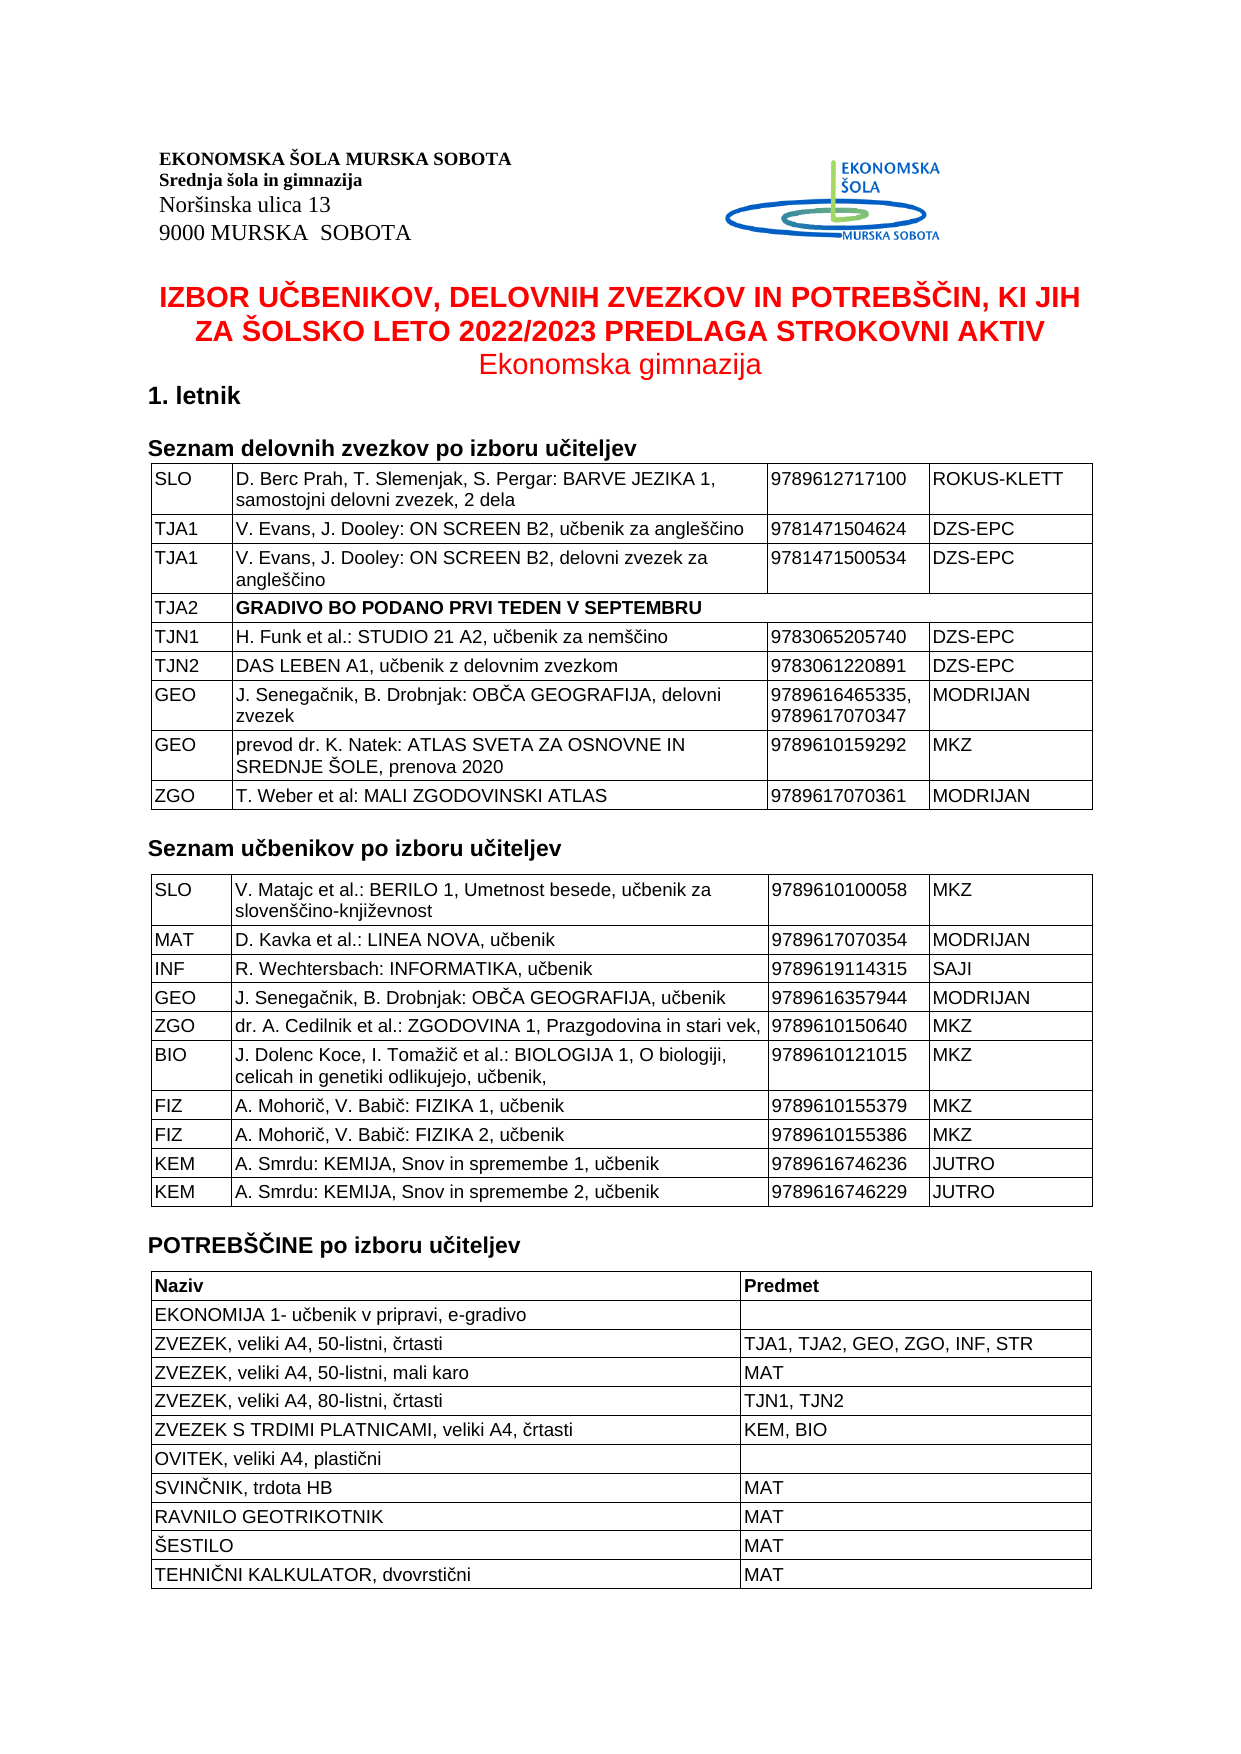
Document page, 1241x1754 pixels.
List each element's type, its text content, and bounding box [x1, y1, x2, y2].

table_cell MKZ [930, 1012, 1092, 1040]
table_cell J. Senegačnik, B. Drobnjak: OBČA GEOGRAFIJA, delovni zvezek [233, 681, 767, 730]
table_cell dr. A. Cedilnik et al.: ZGODOVINA 1, Prazgodovina in stari vek, [232, 1012, 768, 1040]
table_cell MAT [741, 1358, 1091, 1386]
table_cell 9789617070361 [768, 781, 929, 809]
table_cell INF [152, 955, 231, 982]
table_cell ZGO [152, 1012, 231, 1040]
table_cell prevod dr. K. Natek: ATLAS SVETA ZA OSNOVNE IN SREDNJE ŠOLE, prenova 2020 [233, 731, 767, 780]
table_cell 9789616357944 [769, 983, 929, 1011]
table_cell H. Funk et al.: STUDIO 21 A2, učbenik za nemščino [233, 623, 767, 651]
table_cell BIO [152, 1041, 231, 1090]
table_cell MAT [741, 1503, 1091, 1530]
table_cell SAJI [930, 955, 1092, 982]
table_cell MAT [741, 1531, 1091, 1559]
table_header 9789612717100 [768, 464, 929, 514]
table_cell D. Kavka et al.: LINEA NOVA, učbenik [232, 926, 768, 953]
table_cell FIZ [152, 1091, 231, 1119]
table_cell [741, 1445, 1091, 1473]
table_cell TJA1 [152, 515, 232, 543]
table_cell TJA2 [152, 594, 232, 622]
table_cell GEO [152, 731, 232, 780]
table_cell DAS LEBEN A1, učbenik z delovnim zvezkom [233, 652, 767, 679]
table_header Predmet [741, 1272, 1091, 1299]
table_cell 9783061220891 [768, 652, 929, 679]
table_cell GRADIVO BO PODANO PRVI TEDEN V SEPTEMBRU [233, 594, 1092, 622]
text POTREBŠČINE po izboru učiteljev [148, 1232, 1093, 1258]
table_cell KEM [152, 1149, 231, 1177]
table_cell RAVNILO GEOTRIKOTNIK [152, 1503, 740, 1530]
table_cell T. Weber et al: MALI ZGODOVINSKI ATLAS [233, 781, 767, 809]
table_cell OVITEK, veliki A4, plastični [152, 1445, 740, 1473]
table_header 9789610100058 [769, 875, 929, 924]
table_cell ZVEZEK, veliki A4, 50-listni, črtasti [152, 1330, 740, 1357]
table_header D. Berc Prah, T. Slemenjak, S. Pergar: BARVE JEZIKA 1, samostojni delovni zvezek, 2 dela [233, 464, 767, 514]
table_cell A. Mohorič, V. Babič: FIZIKA 1, učbenik [232, 1091, 768, 1119]
table_cell MAT [741, 1560, 1091, 1588]
table_cell MAT [152, 926, 231, 953]
text Seznam učbenikov po izboru učiteljev [148, 835, 1093, 862]
table_header V. Matajc et al.: BERILO 1, Umetnost besede, učbenik za slovenščino-književnost [232, 875, 768, 924]
table_header EKONOMSKA ŠOLA Murska Sobota Srednja šola in gimnazija Noršinska ulica 13 9000 MURSKA SOBOTA [148, 148, 601, 247]
table_cell 9789610159292 [768, 731, 929, 780]
table_cell 9789610121015 [769, 1041, 929, 1090]
table_cell DZS-EPC [930, 544, 1092, 593]
table_cell MODRIJAN [930, 681, 1092, 730]
table_cell DZS-EPC [930, 515, 1092, 543]
table_cell JUTRO [930, 1149, 1092, 1177]
table_cell 9781471500534 [768, 544, 929, 593]
table_cell MKZ [930, 1091, 1092, 1119]
table_cell MAT [741, 1474, 1091, 1502]
text 1. letnik Seznam delovnih zvezkov po izboru učiteljev [148, 381, 1093, 461]
table_cell R. Wechtersbach: INFORMATIKA, učbenik [232, 955, 768, 982]
table_cell ZVEZEK, veliki A4, 50-listni, mali karo [152, 1358, 740, 1386]
table_cell JUTRO [930, 1178, 1092, 1206]
table_cell GEO [152, 681, 232, 730]
table_cell V. Evans, J. Dooley: ON SCREEN B2, učbenik za angleščino [233, 515, 767, 543]
table_cell ŠESTILO [152, 1531, 740, 1559]
table_cell TJA1, TJA2, GEO, ZGO, INF, STR [741, 1330, 1091, 1357]
text Ekonomska gimnazija [148, 347, 1093, 381]
table_cell KEM [152, 1178, 231, 1206]
table_cell TJN1, TJN2 [741, 1387, 1091, 1415]
table_cell DZS-EPC [930, 623, 1092, 651]
table_cell ZGO [152, 781, 232, 809]
table_header MKZ [930, 875, 1092, 924]
table_cell SVINČNIK, trdota HB [152, 1474, 740, 1502]
table_cell A. Smrdu: KEMIJA, Snov in spremembe 1, učbenik [232, 1149, 768, 1177]
table_header ROKUS-KLETT [930, 464, 1092, 514]
table_header SLO [152, 875, 231, 924]
table_cell 9789610155379 [769, 1091, 929, 1119]
table_cell J. Senegačnik, B. Drobnjak: OBČA GEOGRAFIJA, učbenik [232, 983, 768, 1011]
table_cell 9781471504624 [768, 515, 929, 543]
table_cell 9789617070354 [769, 926, 929, 953]
table_cell TEHNIČNI KALKULATOR, dvovrstični [152, 1560, 740, 1588]
table_cell MKZ [930, 1120, 1092, 1148]
table_cell 9789616746236 [769, 1149, 929, 1177]
table_cell MODRIJAN [930, 983, 1092, 1011]
table_cell MKZ [930, 1041, 1092, 1090]
table_cell 9789619114315 [769, 955, 929, 982]
text IZBOR UČBENIKOV, DELOVNIH ZVEZKOV IN POTREBŠČIN, KI JIH ZA ŠOLSKO LETO 2022/2023 PREDLAGA STROKOVNI AKTIV [148, 280, 1093, 347]
table_cell 9789616465335, 9789617070347 [768, 681, 929, 730]
table_cell 9789616746229 [769, 1178, 929, 1206]
table_header SLO [152, 464, 232, 514]
table_cell MKZ [930, 731, 1092, 780]
table_cell ZVEZEK, veliki A4, 80-listni, črtasti [152, 1387, 740, 1415]
table_cell TJN2 [152, 652, 232, 679]
table_cell FIZ [152, 1120, 231, 1148]
table_header Naziv [152, 1272, 740, 1299]
table_cell V. Evans, J. Dooley: ON SCREEN B2, delovni zvezek za angleščino [233, 544, 767, 593]
table_cell 9789610150640 [769, 1012, 929, 1040]
table_cell 9783065205740 [768, 623, 929, 651]
table_cell J. Dolenc Koce, I. Tomažič et al.: BIOLOGIJA 1, O biologiji, celicah in genetiki odlikujejo, učbenik, [232, 1041, 768, 1090]
table_cell TJN1 [152, 623, 232, 651]
table_cell 9789610155386 [769, 1120, 929, 1148]
table_cell ZVEZEK S TRDIMI PLATNICAMI, veliki A4, črtasti [152, 1416, 740, 1444]
table_cell KEM, BIO [741, 1416, 1091, 1444]
table_cell [741, 1301, 1091, 1328]
table_cell A. Mohorič, V. Babič: FIZIKA 2, učbenik [232, 1120, 768, 1148]
table_cell MODRIJAN [930, 781, 1092, 809]
picture [706, 147, 988, 246]
table_cell MODRIJAN [930, 926, 1092, 953]
table_cell DZS-EPC [930, 652, 1092, 679]
table_cell A. Smrdu: KEMIJA, Snov in spremembe 2, učbenik [232, 1178, 768, 1206]
table_cell EKONOMIJA 1- učbenik v pripravi, e-gradivo [152, 1301, 740, 1328]
table_cell GEO [152, 983, 231, 1011]
table_cell TJA1 [152, 544, 232, 593]
table_header [601, 148, 1093, 247]
